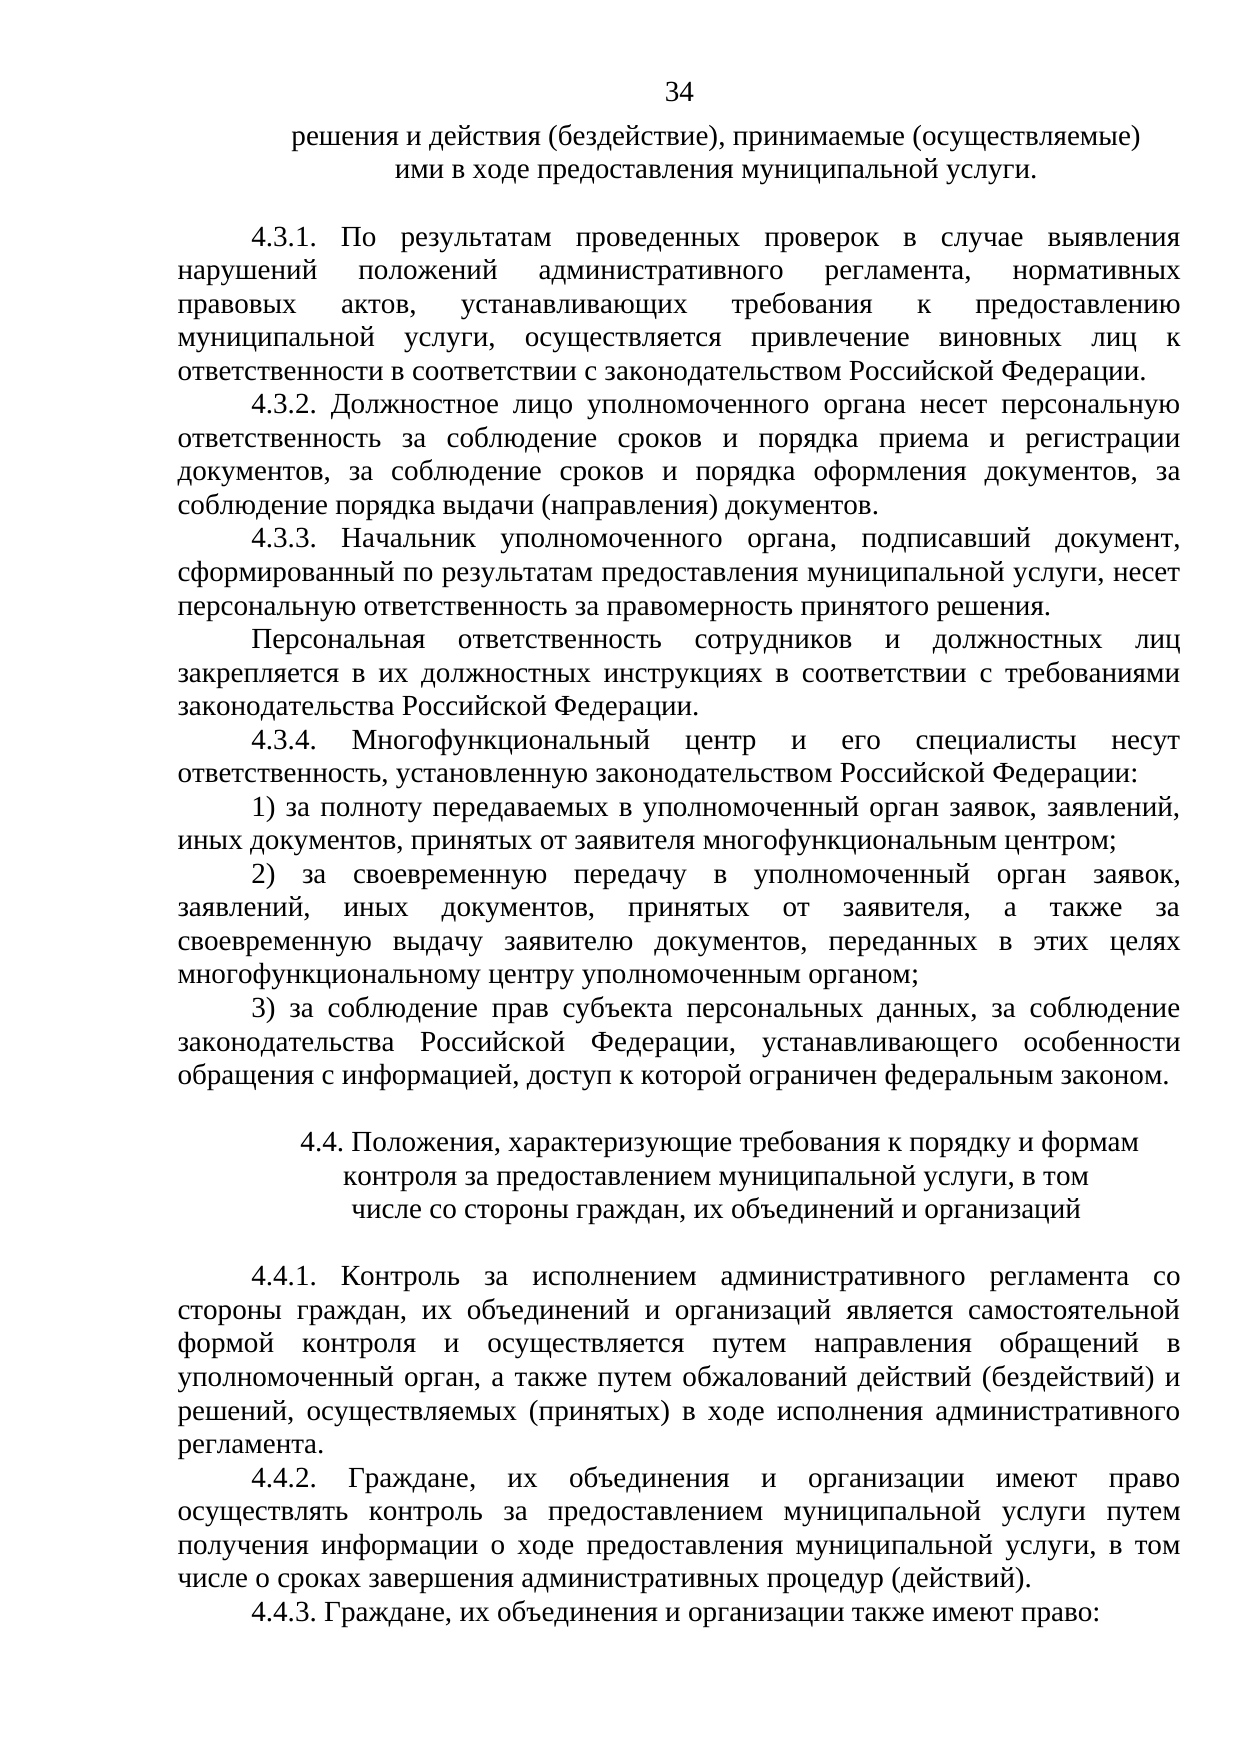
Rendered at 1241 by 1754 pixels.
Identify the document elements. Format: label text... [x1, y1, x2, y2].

text решения и действия (бездействие), принимаемые (осуществляемые) [177, 118, 1181, 152]
text контроля за предоставлением муниципальной услуги, в том [177, 1158, 1181, 1191]
text числе со стороны граждан, их объединений и организаций [177, 1191, 1181, 1225]
text 4.3.1. По результатам проведенных проверок в случае выявления нарушений положений административного регламента, нормативных правовых актов, устанавливающих требования к предоставлению муниципальной услуги, осуществляется привлечение виновных лиц к ответственности в соответствии с законодательством Российской Федерации. [177, 219, 1181, 386]
text Персональная ответственность сотрудников и должностных лиц закрепляется в их должностных инструкциях в соответствии с требованиями законодательства Российской Федерации. [177, 621, 1181, 722]
text 4.4.3. Граждане, их объединения и организации также имеют право: [177, 1594, 1181, 1627]
text 4.3.2. Должностное лицо уполномоченного органа несет персональную ответственность за соблюдение сроков и порядка приема и регистрации документов, за соблюдение сроков и порядка оформления документов, за соблюдение порядка выдачи (направления) документов. [177, 386, 1181, 521]
text 2) за своевременную передачу в уполномоченный орган заявок, заявлений, иных документов, принятых от заявителя, а также за своевременную выдачу заявителю документов, переданных в этих целях многофункциональному центру уполномоченным органом; [177, 856, 1181, 990]
text 1) за полноту передаваемых в уполномоченный орган заявок, заявлений, иных документов, принятых от заявителя многофункциональным центром; [177, 789, 1181, 856]
text 4.3.4. Многофункциональный центр и его специалисты несут ответственность, установленную законодательством Российской Федерации: [177, 722, 1181, 789]
text 4.4.2. Граждане, их объединения и организации имеют право осуществлять контроль за предоставлением муниципальной услуги путем получения информации о ходе предоставления муниципальной услуги, в том числе о сроках завершения административных процедур (действий). [177, 1460, 1181, 1594]
text 4.4.1. Контроль за исполнением административного регламента со стороны граждан, их объединений и организаций является самостоятельной формой контроля и осуществляется путем направления обращений в уполномоченный орган, а также путем обжалований действий (бездействий) и решений, осуществляемых (принятых) в ходе исполнения административного регламента. [177, 1258, 1181, 1460]
text ими в ходе предоставления муниципальной услуги. [177, 152, 1181, 185]
text 3) за соблюдение прав субъекта персональных данных, за соблюдение законодательства Российской Федерации, устанавливающего особенности обращения с информацией, доступ к которой ограничен федеральным законом. [177, 990, 1181, 1091]
text 4.3.3. Начальник уполномоченного органа, подписавший документ, сформированный по результатам предоставления муниципальной услуги, несет персональную ответственность за правомерность принятого решения. [177, 521, 1181, 621]
text 4.4. Положения, характеризующие требования к порядку и формам [177, 1124, 1181, 1158]
